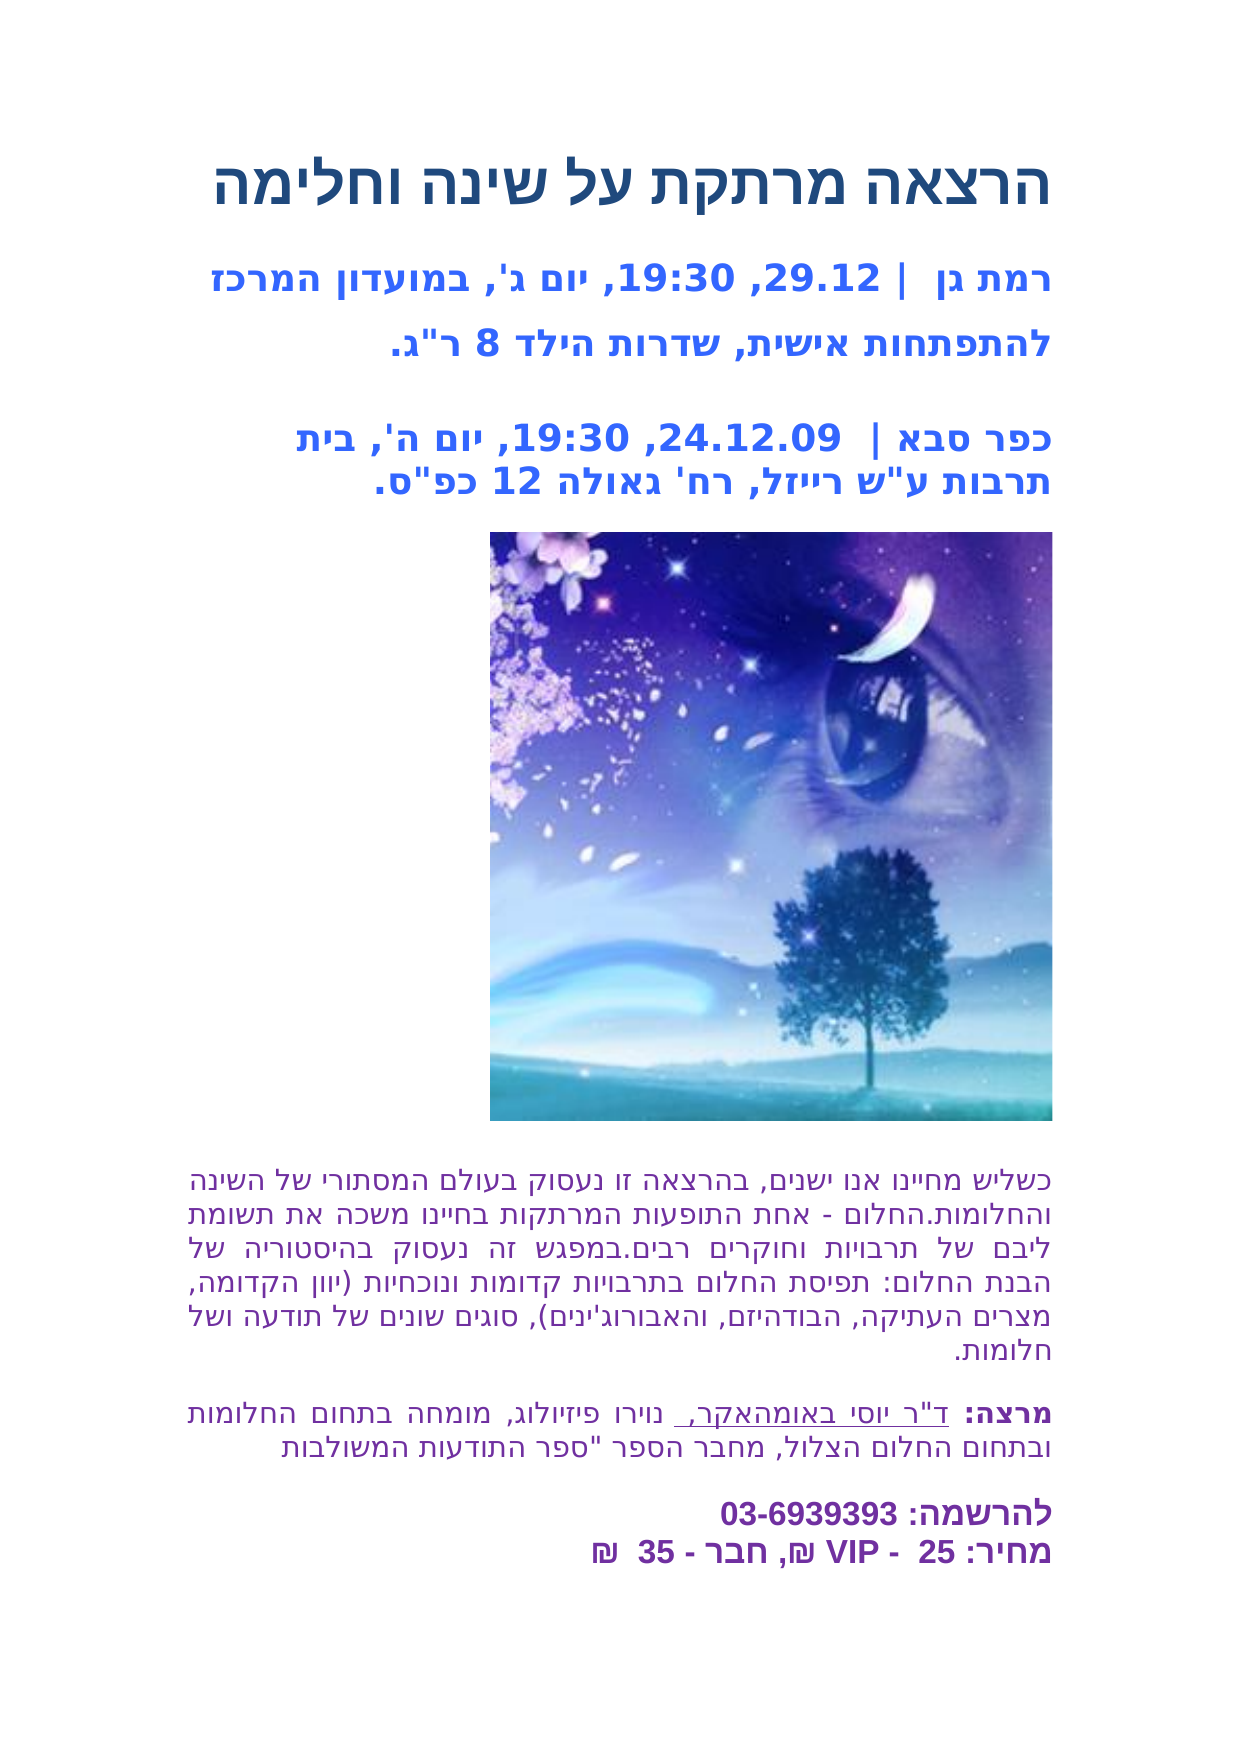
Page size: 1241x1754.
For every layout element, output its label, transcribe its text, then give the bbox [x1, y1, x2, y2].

text כשליש מחיינו אנו ישנים, בהרצאה זו נעסוק בעולם המסתורי של השינה והחלומות.החלום - אחת התופעות המרתקות בחיינו משכה את תשומת ליבם של תרבויות וחוקרים רבים.במפגש זה נעסוק בהיסטוריה של הבנת החלום: תפיסת החלום בתרבויות קדומות ונוכחיות (יוון הקדומה, מצרים העתיקה, הבודהיזם, והאבורוג'ינים), סוגים שונים של תודעה ושל חלומות. [187, 1164, 1053, 1367]
text רמת גן | 29.12, 19:30, יום ג', במועדון המרכז להתפתחות אישית, שדרות הילד 8 ר"ג. [187, 256, 1053, 365]
picture [490, 532, 1053, 1121]
text להרשמה: 03-6939393 מחיר: VIP - 25 ₪, חבר - 35 ₪ [187, 1494, 1053, 1571]
text הרצאה מרתקת על שינה וחלימה [187, 150, 1053, 217]
text מרצה: ד"ר יוסי באומהאקר, נוירו פיזיולוג, מומחה בתחום החלומות ובתחום החלום הצלול, מחבר הספר "ספר התודעות המשולבות [187, 1397, 1053, 1464]
text כפר סבא | 24.12.09, 19:30, יום ה', בית תרבות ע"ש רייזל, רח' גאולה 12 כפ"ס. [187, 416, 1053, 503]
